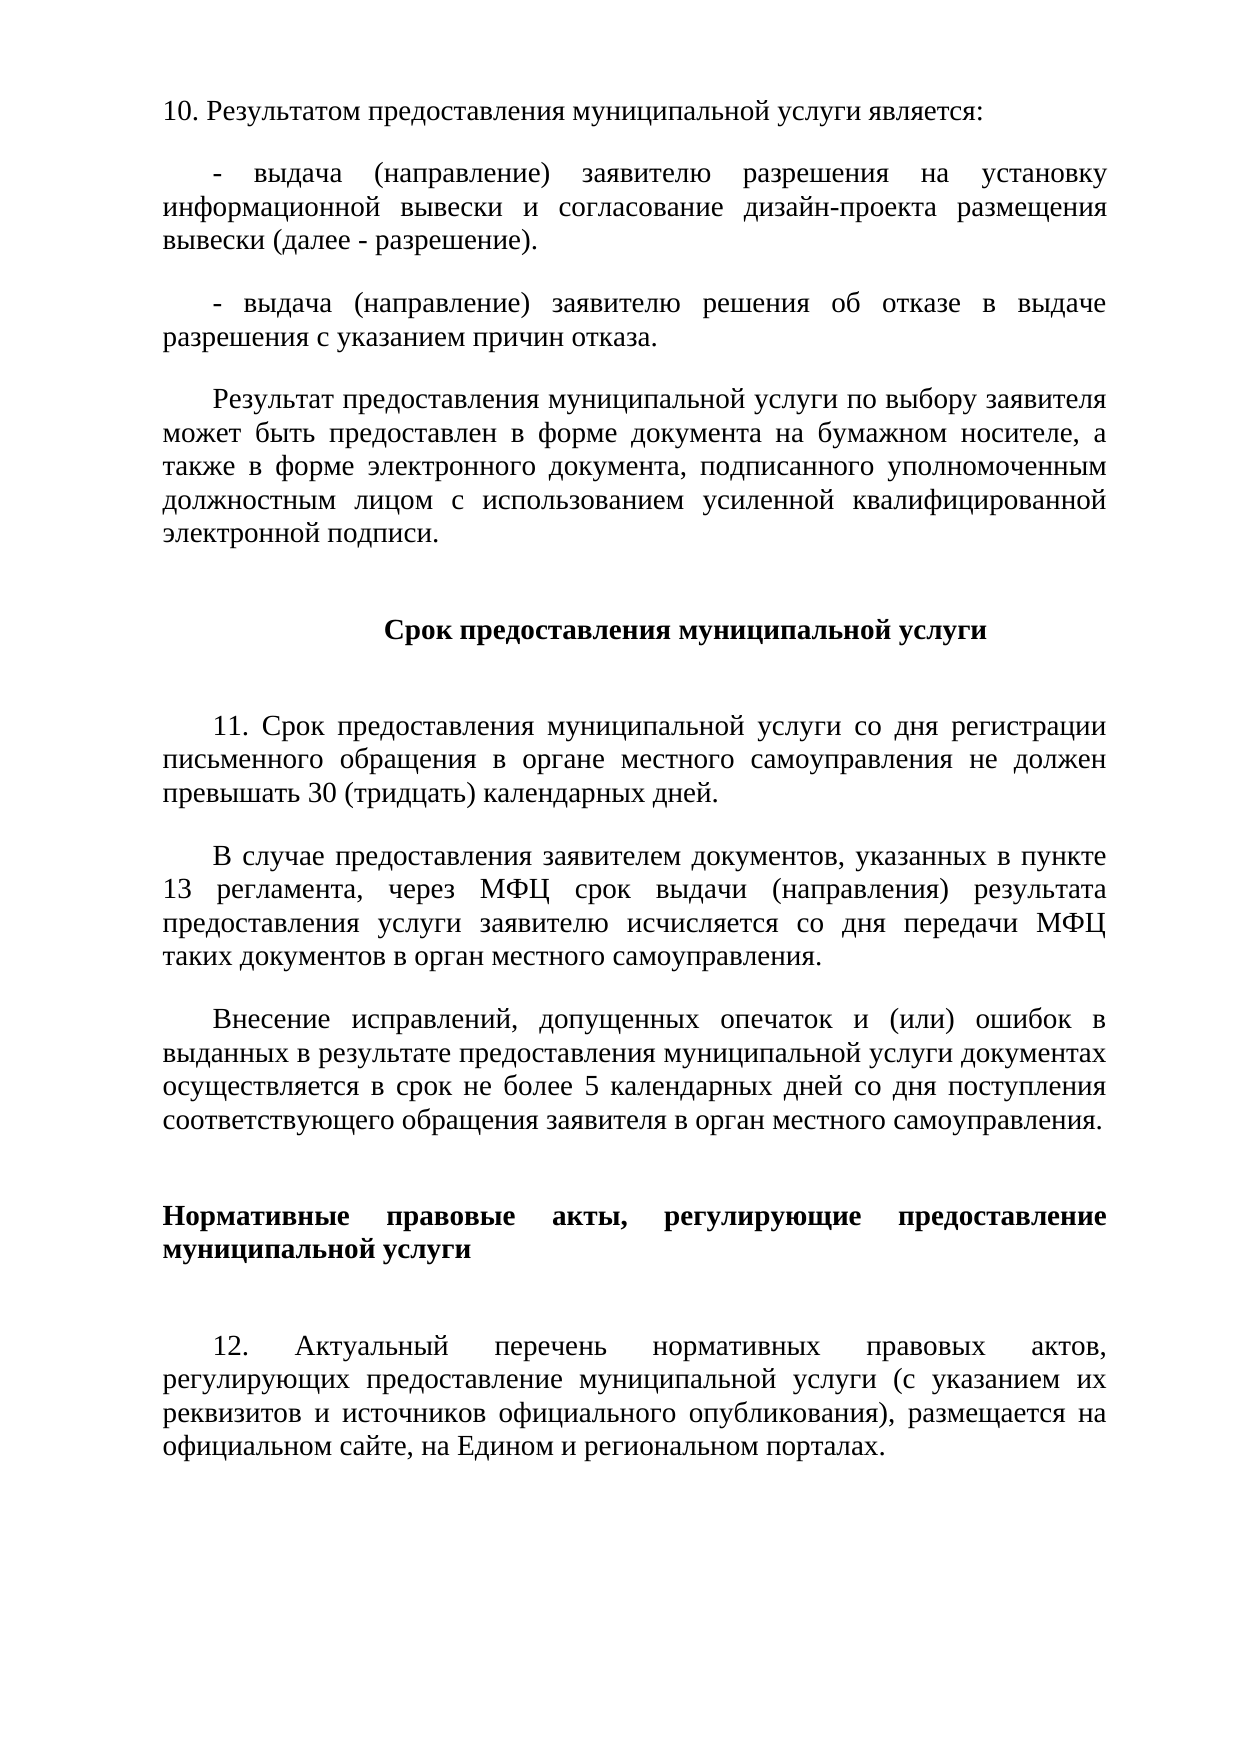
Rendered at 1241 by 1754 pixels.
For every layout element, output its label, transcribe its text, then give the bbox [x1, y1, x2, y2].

text - выдача (направление) заявителю разрешения на установку информационной вывески и согласование дизайн-проекта размещения вывески (далее - разрешение). [162, 155, 1107, 256]
text Внесение исправлений, допущенных опечаток и (или) ошибок в выданных в результате предоставления муниципальной услуги документах осуществляется в срок не более 5 календарных дней со дня поступления соответствующего обращения заявителя в орган местного самоуправления. [162, 1001, 1107, 1135]
text 12. Актуальный перечень нормативных правовых актов, регулирующих предоставление муниципальной услуги (с указанием их реквизитов и источников официального опубликования), размещается на официальном сайте, на Едином и региональном порталах. [162, 1328, 1107, 1462]
text 10. Результатом предоставления муниципальной услуги является: [162, 93, 1107, 126]
text - выдача (направление) заявителю решения об отказе в выдаче разрешения с указанием причин отказа. [162, 285, 1107, 352]
text 11. Срок предоставления муниципальной услуги со дня регистрации письменного обращения в органе местного самоуправления не должен превышать 30 (тридцать) календарных дней. [162, 708, 1107, 809]
text В случае предоставления заявителем документов, указанных в пункте 13 регламента, через МФЦ срок выдачи (направления) результата предоставления услуги заявителю исчисляется со дня передачи МФЦ таких документов в орган местного самоуправления. [162, 838, 1107, 972]
text Нормативные правовые акты, регулирующие предоставление муниципальной услуги [162, 1198, 1107, 1265]
text Срок предоставления муниципальной услуги [310, 612, 1107, 645]
text Результат предоставления муниципальной услуги по выбору заявителя может быть предоставлен в форме документа на бумажном носителе, а также в форме электронного документа, подписанного уполномоченным должностным лицом с использованием усиленной квалифицированной электронной подписи. [162, 381, 1107, 549]
